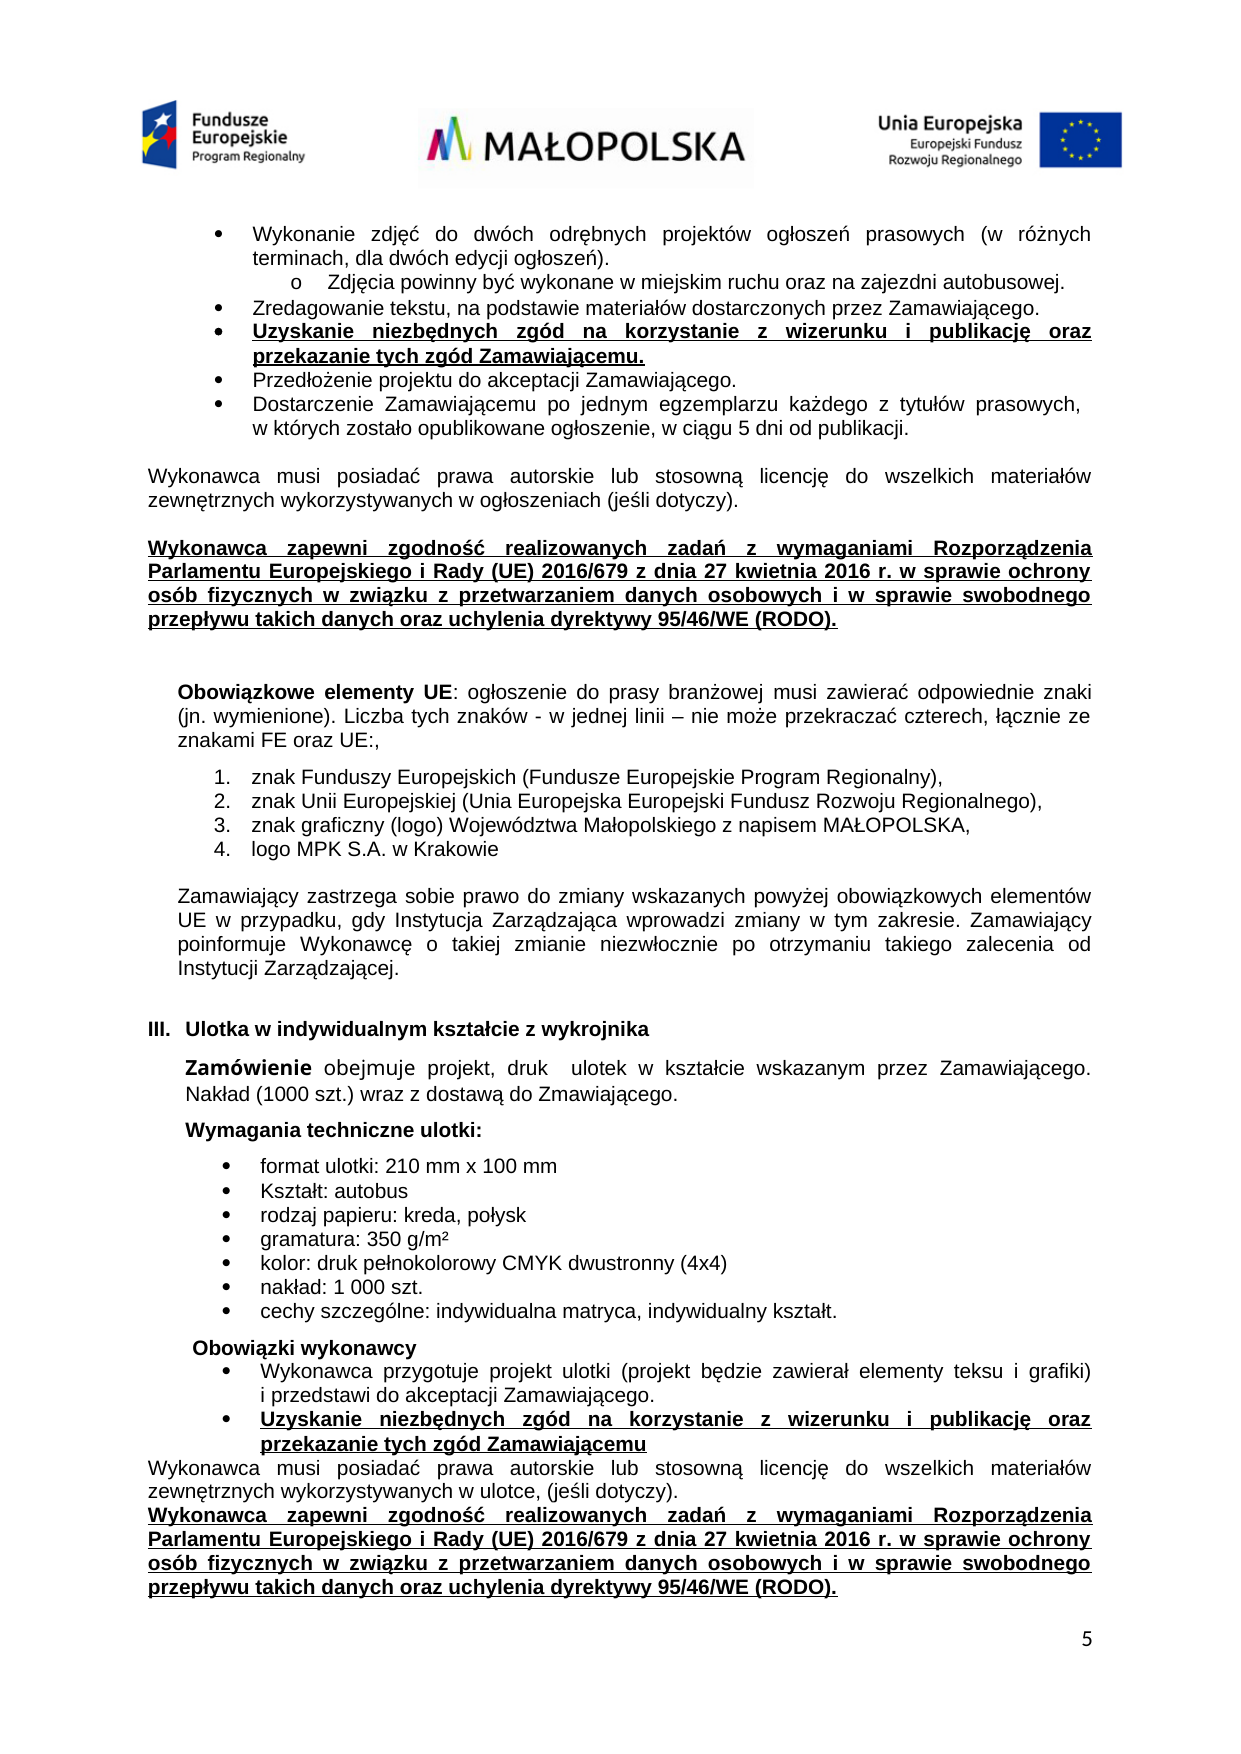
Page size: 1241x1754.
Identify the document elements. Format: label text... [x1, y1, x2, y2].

text Wykonawca musi posiadać prawa autorskie lub stosowną licencję do wszelkich materiałów zewnętrznych wykorzystywanych w ogłoszeniach (jeśli dotyczy). [148, 463, 1092, 511]
list Dostarczenie Zamawiającemu po jednym egzemplarzu każdego z tytułów prasowych, w których zostało opublikowane ogłoszenie, w ciągu 5 dni od publikacji. [215, 391, 1092, 439]
text Zamawiający zastrzega sobie prawo do zmiany wskazanych powyżej obowiązkowych elementów UE w przypadku, gdy Instytucja Zarządzająca wprowadzi zmiany w tym zakresie. Zamawiający poinformuje Wykonawcę o takiej zmianie niezwłocznie po otrzymaniu takiego zalecenia od Instytucji Zarządzającej. [177, 884, 1092, 980]
list gramatura: 350 g/m² [223, 1227, 1092, 1251]
list Zredagowanie tekstu, na podstawie materiałów dostarczonych przez Zamawiającego. [215, 295, 1092, 319]
list Wykonanie zdjęć do dwóch odrębnych projektów ogłoszeń prasowych (w różnych terminach, dla dwóch edycji ogłoszeń). [215, 222, 1092, 269]
list rodzaj papieru: kreda, połysk [223, 1202, 1092, 1227]
text Wykonawca zapewni zgodność realizowanych zadań z wymaganiami Rozporządzenia Parlamentu Europejskiego i Rady (UE) 2016/679 z dnia 27 kwietnia 2016 r. w sprawie ochrony osób fizycznych w związku z przetwarzaniem danych osobowych i w sprawie swobodnego przepływu takich danych oraz uchylenia dyrektywy 95/46/WE (RODO). [148, 535, 1092, 556]
list znak Unii Europejskiej (Unia Europejska Europejski Fundusz Rozwoju Regionalnego), [214, 788, 1092, 812]
text Wykonawca zapewni zgodność realizowanych zadań z wymaganiami Rozporządzenia Parlamentu Europejskiego i Rady (UE) 2016/679 z dnia 27 kwietnia 2016 r. w sprawie ochrony osób fizycznych w związku z przetwarzaniem danych osobowych i w sprawie swobodnego przepływu takich danych oraz uchylenia dyrektywy 95/46/WE (RODO). [148, 605, 1092, 631]
list nakład: 1 000 szt. [223, 1275, 1092, 1299]
list format ulotki: 210 mm x 100 mm [223, 1154, 1092, 1178]
text Wykonawca zapewni zgodność realizowanych zadań z wymaganiami Rozporządzenia Parlamentu Europejskiego i Rady (UE) 2016/679 z dnia 27 kwietnia 2016 r. w sprawie ochrony osób fizycznych w związku z przetwarzaniem danych osobowych i w sprawie swobodnego przepływu takich danych oraz uchylenia dyrektywy 95/46/WE (RODO). [148, 1503, 1092, 1524]
list Uzyskanie niezbędnych zgód na korzystanie z wizerunku i publikację oraz przekazanie tych zgód Zamawiającemu [223, 1407, 1092, 1455]
text Wymagania techniczne ulotki: [185, 1118, 1092, 1142]
list znak Funduszy Europejskich (Fundusze Europejskie Program Regionalny), [214, 764, 1092, 788]
text Wykonawca zapewni zgodność realizowanych zadań z wymaganiami Rozporządzenia Parlamentu Europejskiego i Rady (UE) 2016/679 z dnia 27 kwietnia 2016 r. w sprawie ochrony osób fizycznych w związku z przetwarzaniem danych osobowych i w sprawie swobodnego przepływu takich danych oraz uchylenia dyrektywy 95/46/WE (RODO). [148, 1549, 1092, 1572]
subtitle Ulotka w indywidualnym kształcie z wykrojnika [148, 1017, 1092, 1041]
list Przedłożenie projektu do akceptacji Zamawiającego. [215, 367, 1092, 391]
text Wykonawca zapewni zgodność realizowanych zadań z wymaganiami Rozporządzenia Parlamentu Europejskiego i Rady (UE) 2016/679 z dnia 27 kwietnia 2016 r. w sprawie ochrony osób fizycznych w związku z przetwarzaniem danych osobowych i w sprawie swobodnego przepływu takich danych oraz uchylenia dyrektywy 95/46/WE (RODO). [148, 1525, 1092, 1548]
text Wykonawca musi posiadać prawa autorskie lub stosowną licencję do wszelkich materiałów zewnętrznych wykorzystywanych w ulotce, (jeśli dotyczy). [148, 1455, 1092, 1503]
list cechy szczególne: indywidualna matryca, indywidualny kształt. [223, 1299, 1092, 1323]
list Uzyskanie niezbędnych zgód na korzystanie z wizerunku i publikację oraz przekazanie tych zgód Zamawiającemu. [215, 319, 1092, 367]
text Wykonawca zapewni zgodność realizowanych zadań z wymaganiami Rozporządzenia Parlamentu Europejskiego i Rady (UE) 2016/679 z dnia 27 kwietnia 2016 r. w sprawie ochrony osób fizycznych w związku z przetwarzaniem danych osobowych i w sprawie swobodnego przepływu takich danych oraz uchylenia dyrektywy 95/46/WE (RODO). [148, 581, 1092, 604]
text Zamówienie obejmuje projekt, druk ulotek w kształcie wskazanym przez Zamawiającego. Nakład (1000 szt.) wraz z dostawą do Zmawiającego. [185, 1053, 1092, 1105]
text Wykonawca zapewni zgodność realizowanych zadań z wymaganiami Rozporządzenia Parlamentu Europejskiego i Rady (UE) 2016/679 z dnia 27 kwietnia 2016 r. w sprawie ochrony osób fizycznych w związku z przetwarzaniem danych osobowych i w sprawie swobodnego przepływu takich danych oraz uchylenia dyrektywy 95/46/WE (RODO). [148, 557, 1092, 580]
list Wykonawca przygotuje projekt ulotki (projekt będzie zawierał elementy teksu i grafiki) i przedstawi do akceptacji Zamawiającego. [223, 1359, 1092, 1407]
text Obowiązki wykonawcy [192, 1335, 1092, 1359]
text Wykonawca zapewni zgodność realizowanych zadań z wymaganiami Rozporządzenia Parlamentu Europejskiego i Rady (UE) 2016/679 z dnia 27 kwietnia 2016 r. w sprawie ochrony osób fizycznych w związku z przetwarzaniem danych osobowych i w sprawie swobodnego przepływu takich danych oraz uchylenia dyrektywy 95/46/WE (RODO). [148, 1573, 1092, 1599]
text Obowiązkowe elementy UE: ogłoszenie do prasy branżowej musi zawierać odpowiednie znaki (jn. wymienione). Liczba tych znaków - w jednej linii – nie może przekraczać czterech, łącznie ze znakami FE oraz UE:, [177, 680, 1092, 752]
list Zdjęcia powinny być wykonane w miejskim ruchu oraz na zajezdni autobusowej. [290, 269, 1092, 295]
list kolor: druk pełnokolorowy CMYK dwustronny (4x4) [223, 1251, 1092, 1275]
list Kształt: autobus [223, 1178, 1092, 1202]
list logo MPK S.A. w Krakowie [214, 836, 1092, 860]
picture [73, 59, 1198, 222]
list znak graficzny (logo) Województwa Małopolskiego z napisem MAŁOPOLSKA, [214, 812, 1092, 836]
